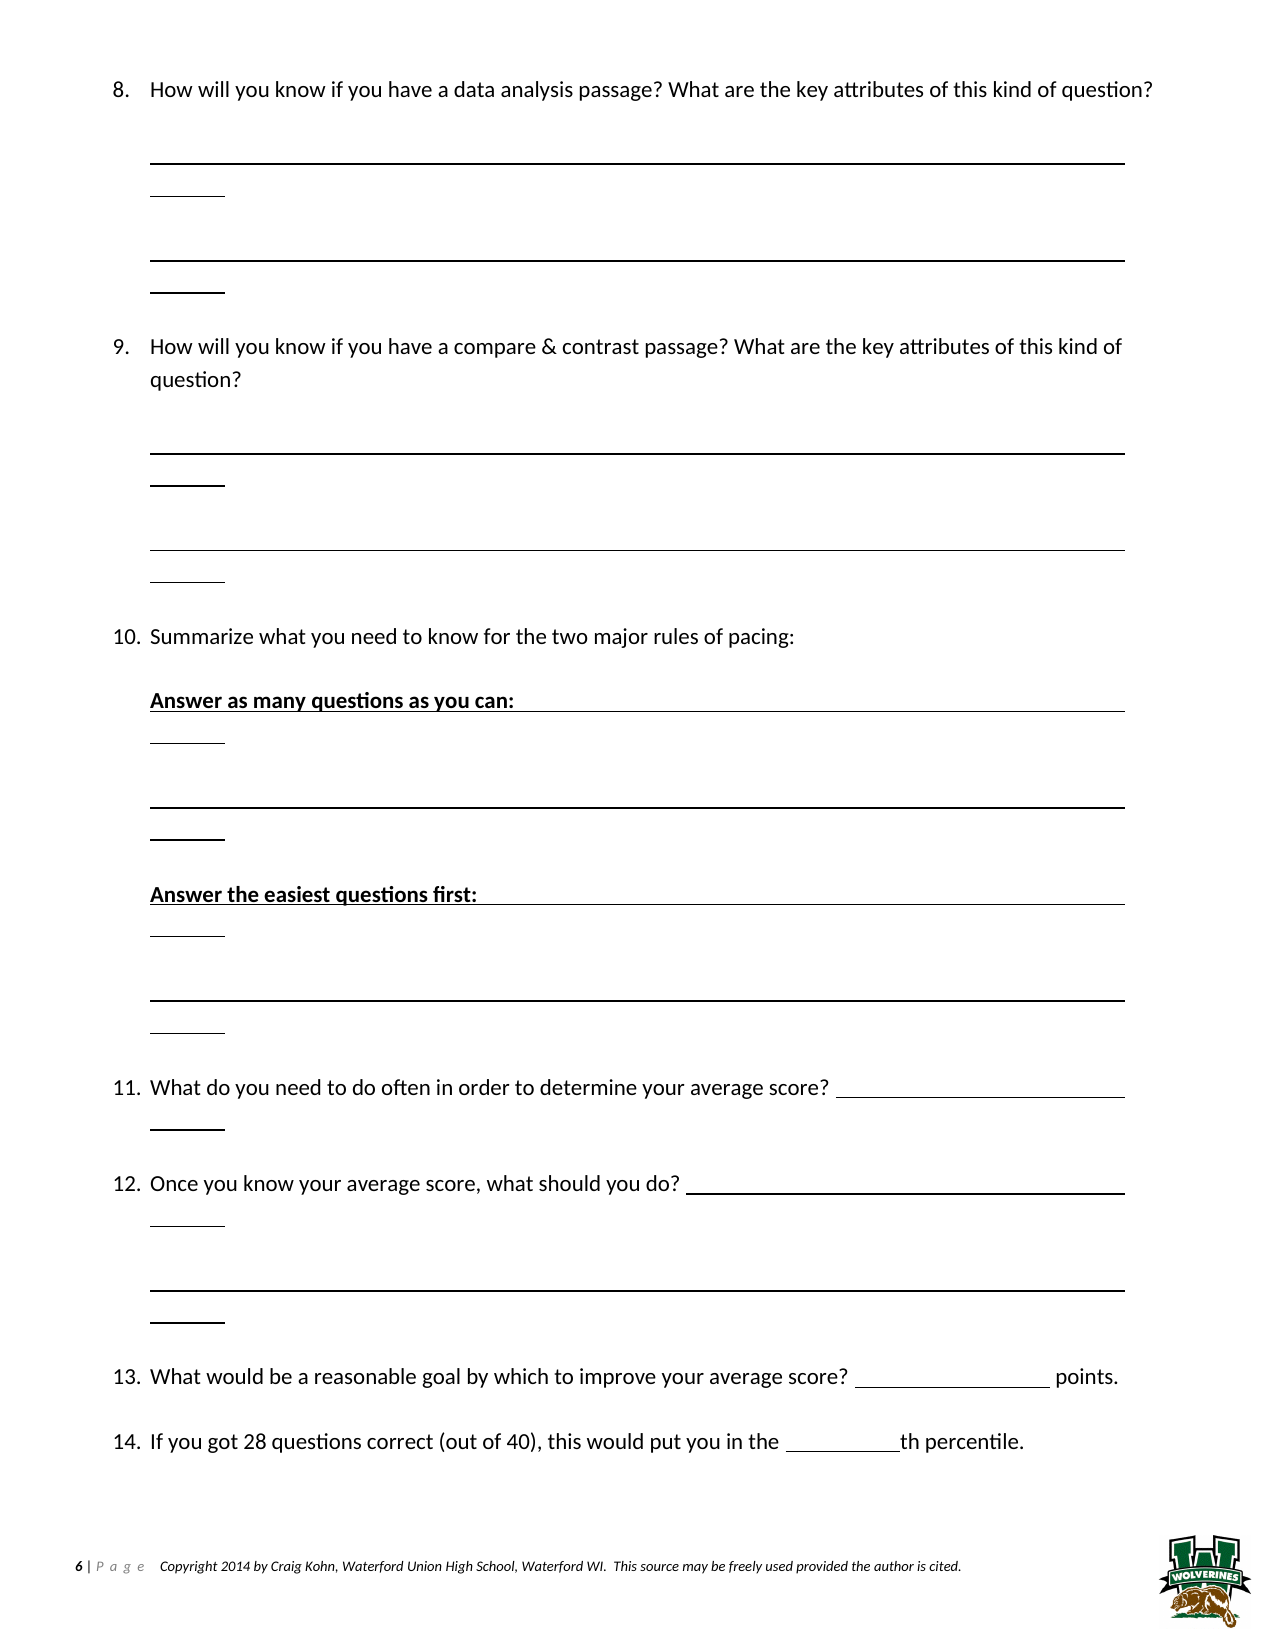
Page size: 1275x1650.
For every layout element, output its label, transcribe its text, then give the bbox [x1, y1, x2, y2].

picture [1158, 1535, 1252, 1629]
list What do you need to do often in order to determine your average score? [112, 1073, 1200, 1165]
list How will you know if you have a data analysis passage? What are the key attributes of this kind of question? [112, 75, 1200, 328]
list Summarize what you need to know for the two major rules of pacing: Answer as many questions as you can: Answer the easiest questions first: [112, 622, 1200, 1069]
list What would be a reasonable goal by which to improve your average score? points. [112, 1362, 1200, 1423]
list How will you know if you have a compare & contrast passage? What are the key attributes of this kind of question? [112, 332, 1200, 618]
list If you got 28 questions correct (out of 40), this would put you in the th percentile. [112, 1427, 1200, 1487]
list Once you know your average score, what should you do? [112, 1169, 1200, 1358]
